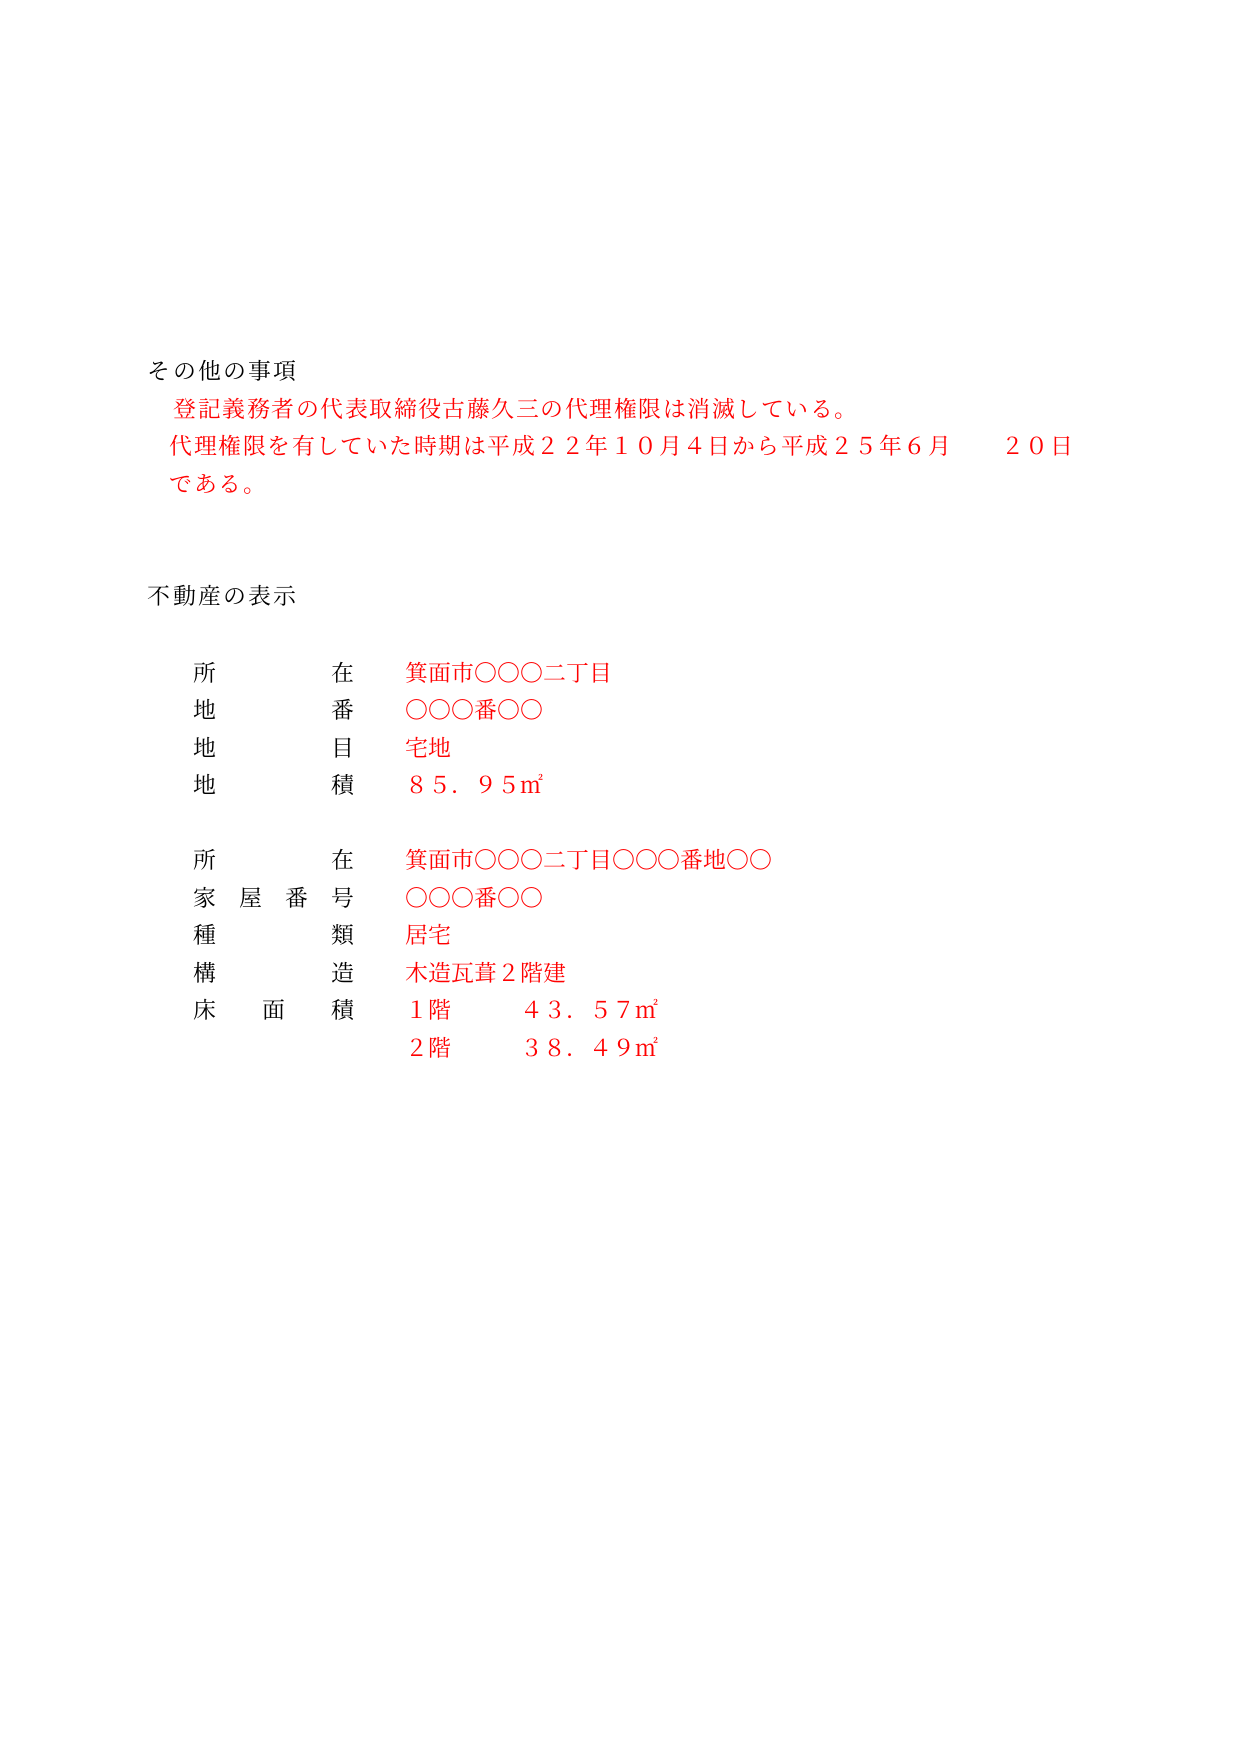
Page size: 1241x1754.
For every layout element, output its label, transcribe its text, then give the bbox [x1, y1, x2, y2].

text 所 在 箕面市〇〇〇二丁目 [148, 651, 1092, 688]
text その他の事項 [148, 351, 1092, 388]
text 家 屋 番 号 〇〇〇番〇〇 [148, 876, 1092, 913]
text 地 番 〇〇〇番〇〇 [148, 688, 1092, 726]
text 不動産の表示 [148, 576, 1092, 613]
text 地 目 宅地 [148, 726, 1092, 763]
text 床 面 積 １階 ４３．５７㎡ [148, 988, 1092, 1026]
text 所 在 箕面市〇〇〇二丁目〇〇〇番地〇〇 [148, 838, 1092, 876]
text 代理権限を有していた時期は平成２２年１０月４日から平成２５年６月 ２０日である。 [169, 426, 1092, 501]
text 種 類 居宅 [148, 913, 1092, 951]
text ２階 ３８．４９㎡ [148, 1026, 1092, 1063]
text 地 積 ８５．９５㎡ [148, 763, 1092, 801]
text 構 造 木造瓦葺２階建 [148, 951, 1092, 988]
text 登記義務者の代表取締役古藤久三の代理権限は消滅している。 [148, 388, 1092, 426]
